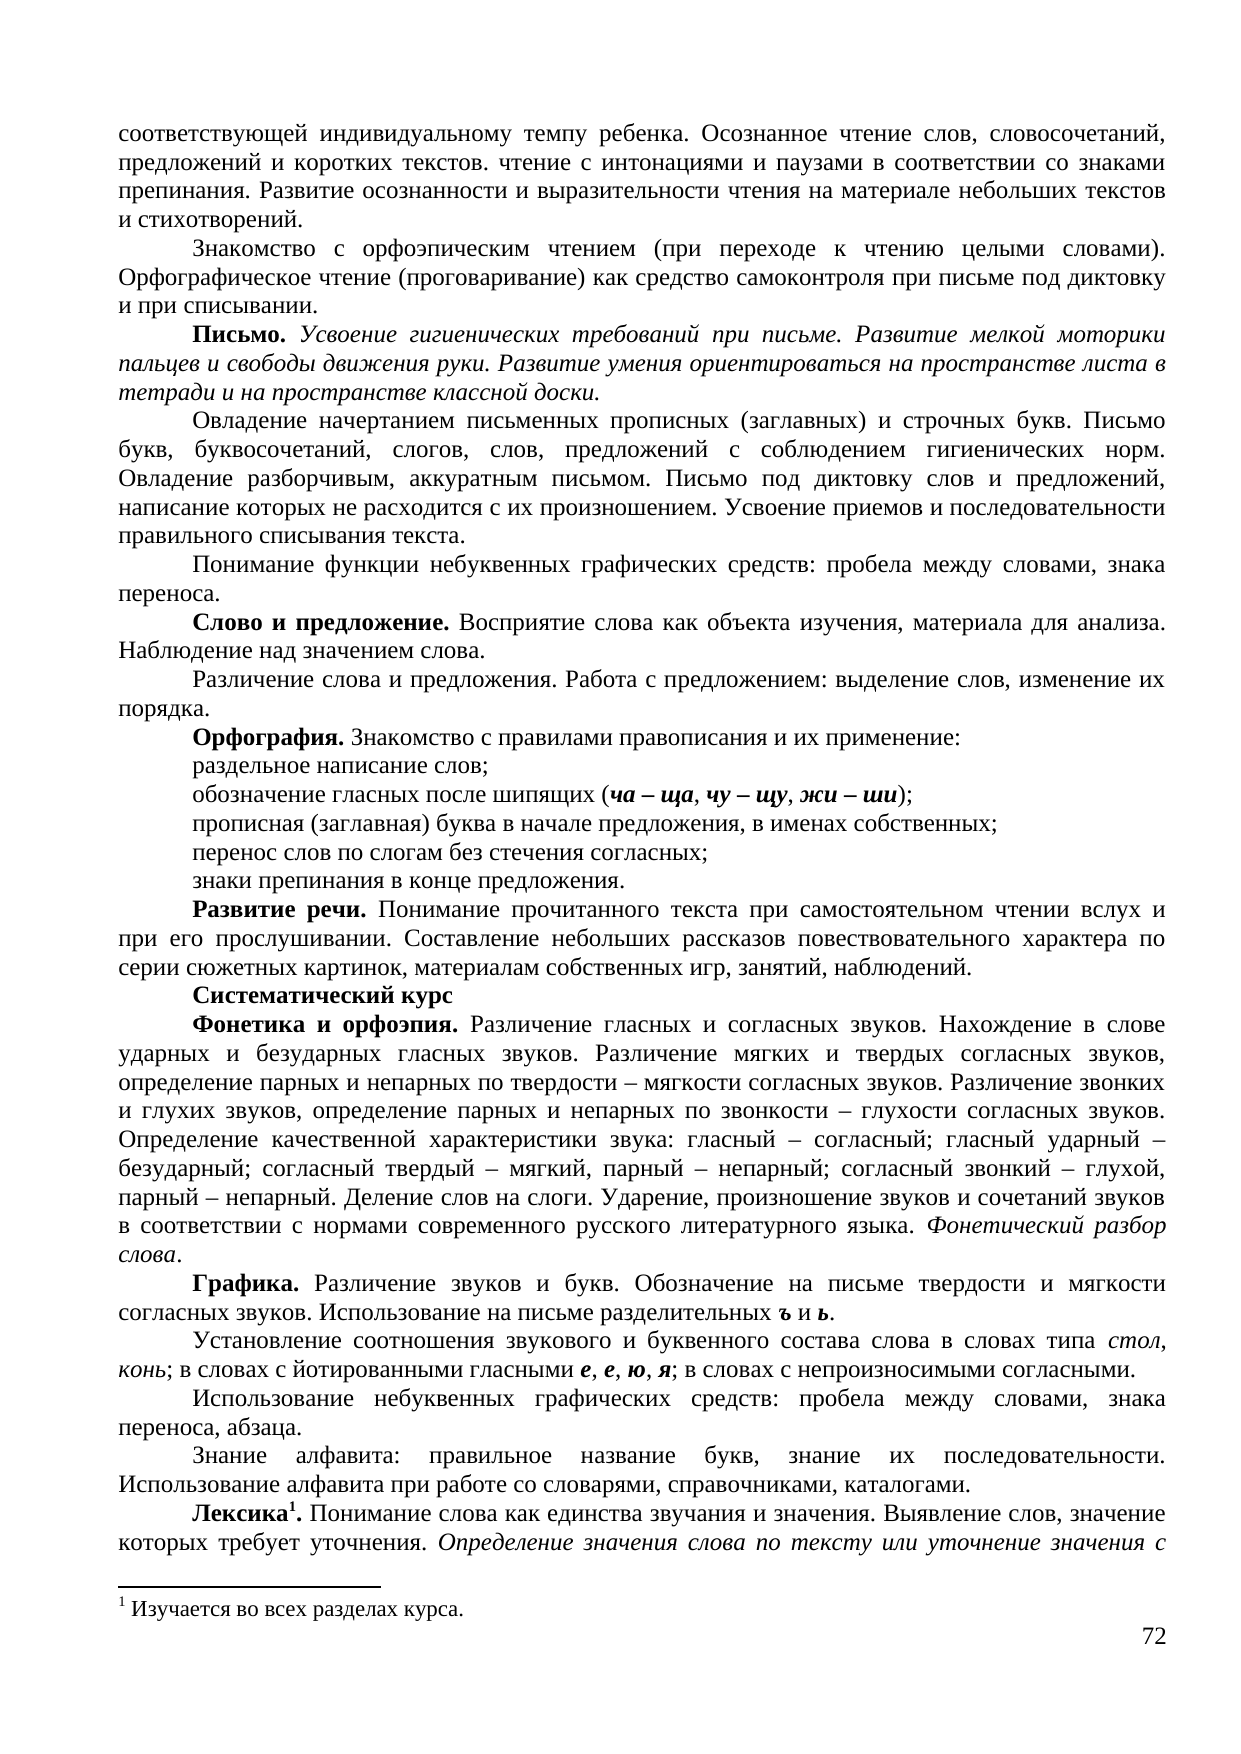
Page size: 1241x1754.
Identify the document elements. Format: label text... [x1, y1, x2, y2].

text знаки препинания в конце предложения. [118, 866, 1167, 894]
text Использование небуквенных графических средств: пробела между словами, знака переноса, абзаца. [118, 1383, 1167, 1441]
text Графика. Различение звуков и букв. Обозначение на письме твердости и мягкости согласных звуков. Использование на письме разделительных ъ и ь. [118, 1268, 1167, 1326]
text Фонетика и орфоэпия. Различение гласных и согласных звуков. Нахождение в слове ударных и безударных гласных звуков. Различение мягких и твердых согласных звуков, определение парных и непарных по твердости – мягкости согласных звуков. Различение звонких и глухих звуков, определение парных и непарных по звонкости – глухости согласных звуков. Определение качественной характеристики звука: гласный – согласный; гласный ударный – безударный; согласный твердый – мягкий, парный – непарный; согласный звонкий – глухой, парный – непарный. Деление слов на слоги. Ударение, произношение звуков и сочетаний звуков в соответствии с нормами современного русского литературного языка. Фонетический разбор слова. [118, 1009, 1167, 1268]
text Письмо. Усвоение гигиенических требований при письме. Развитие мелкой моторики пальцев и свободы движения руки. Развитие умения ориентироваться на пространстве листа в тетради и на пространстве классной доски. [118, 319, 1167, 406]
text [118, 1498, 1167, 1556]
text раздельное написание слов; [118, 751, 1167, 779]
text Овладение начертанием письменных прописных (заглавных) и строчных букв. Письмо букв, буквосочетаний, слогов, слов, предложений с соблюдением гигиенических норм. Овладение разборчивым, аккуратным письмом. Письмо под диктовку слов и предложений, написание которых не расходится с их произношением. Усвоение приемов и последовательности правильного списывания текста. [118, 406, 1167, 549]
text прописная (заглавная) буква в начале предложения, в именах собственных; [118, 808, 1167, 837]
text Различение слова и предложения. Работа с предложением: выделение слов, изменение их порядка. [118, 664, 1167, 722]
text Развитие речи. Понимание прочитанного текста при самостоятельном чтении вслух и при его прослушивании. Составление небольших рассказов повествовательного характера по серии сюжетных картинок, материалам собственных игр, занятий, наблюдений. [118, 894, 1167, 981]
text Слово и предложение. Восприятие слова как объекта изучения, материала для анализа. Наблюдение над значением слова. [118, 607, 1167, 664]
text Систематический курс [118, 981, 1167, 1009]
text Орфография. Знакомство с правилами правописания и их применение: [118, 722, 1167, 751]
text Понимание функции небуквенных графических средств: пробела между словами, знака переноса. [118, 549, 1167, 607]
text обозначение гласных после шипящих (ча – ща, чу – щу, жи – ши); [118, 779, 1167, 808]
text Знакомство с орфоэпическим чтением (при переходе к чтению целыми словами). Орфографическое чтение (проговаривание) как средство самоконтроля при письме под диктовку и при списывании. [118, 233, 1167, 319]
text Установление соотношения звукового и буквенного состава слова в словах типа стол, конь; в словах с йотированными гласными е, е, ю, я; в словах с непроизносимыми согласными. [118, 1326, 1167, 1383]
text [118, 118, 1167, 233]
text Знание алфавита: правильное название букв, знание их последовательности. Использование алфавита при работе со словарями, справочниками, каталогами. [118, 1441, 1167, 1498]
text перенос слов по слогам без стечения согласных; [118, 837, 1167, 866]
